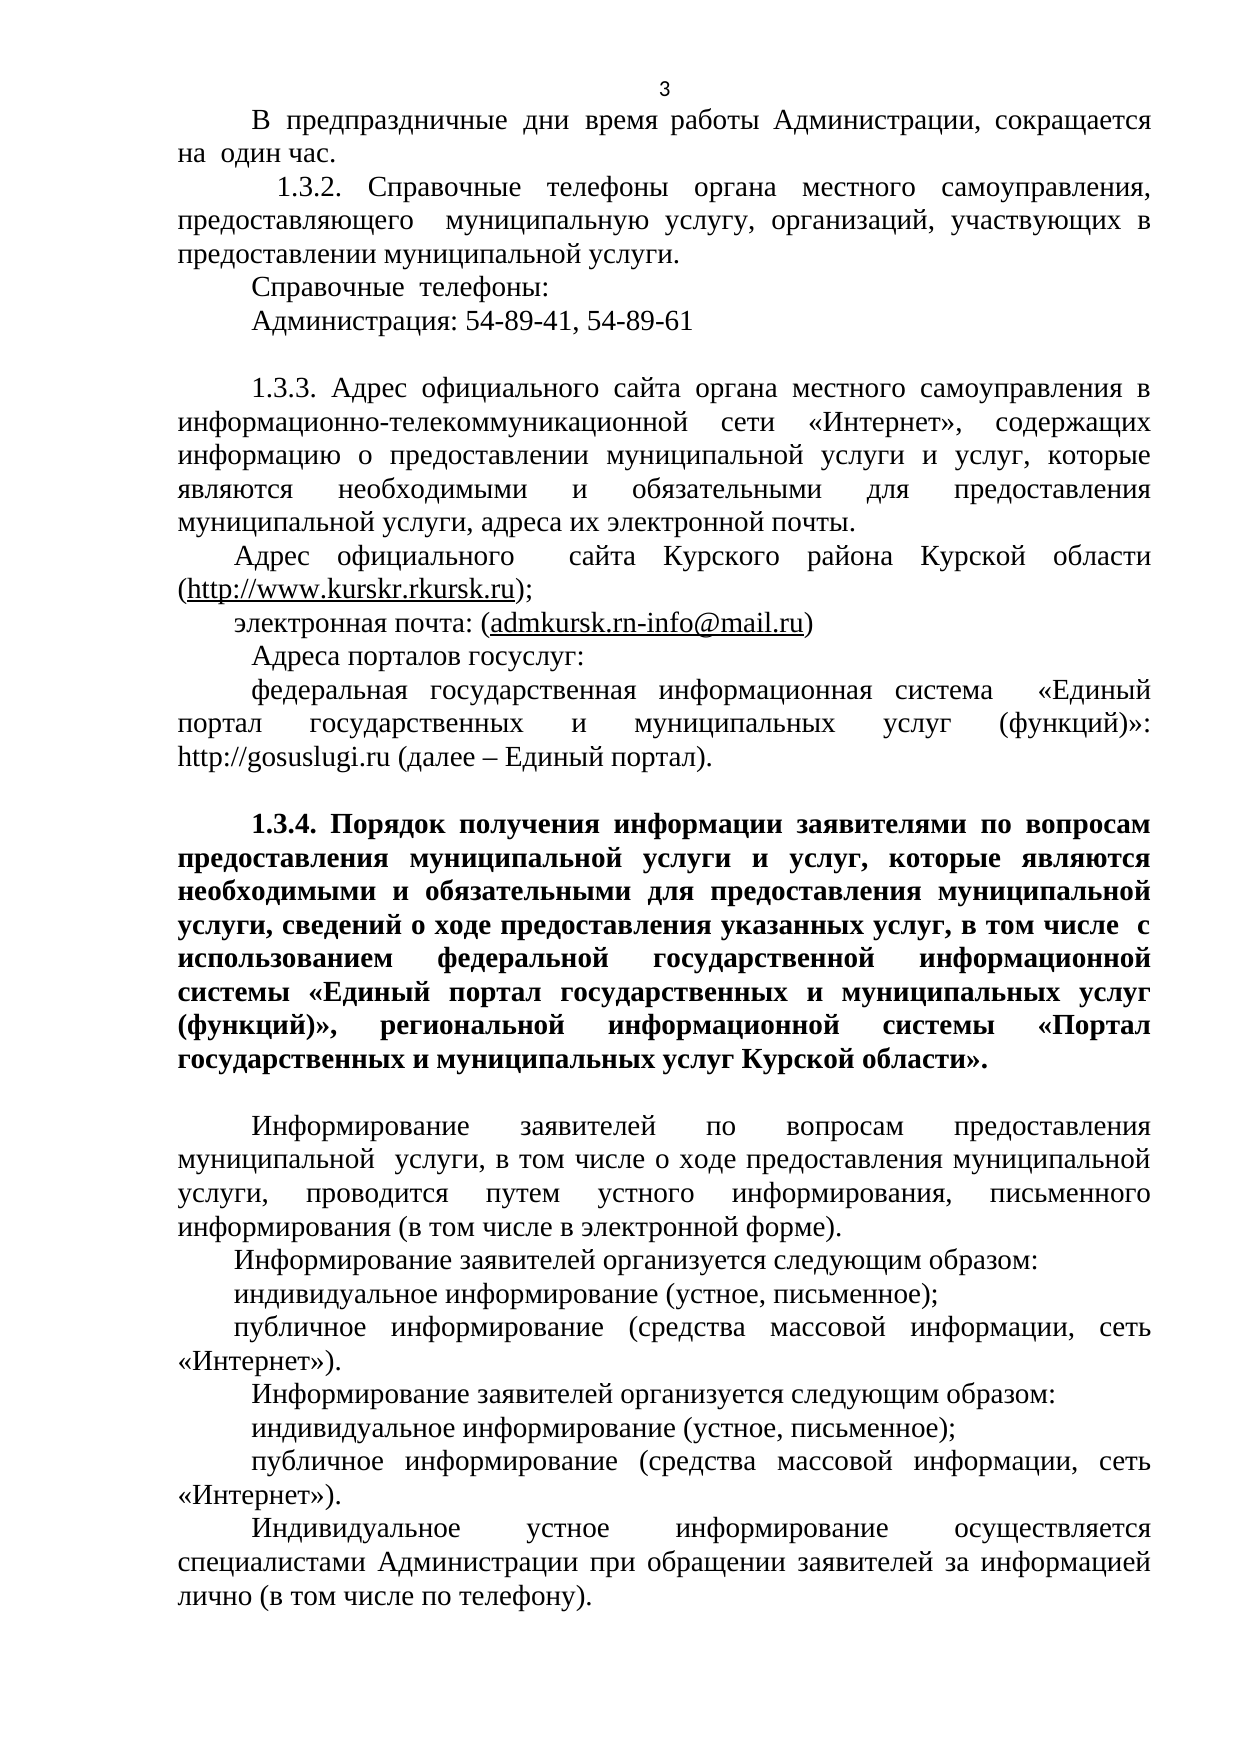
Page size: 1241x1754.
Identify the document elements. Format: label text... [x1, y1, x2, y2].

text Индивидуальное устное информирование осуществляется специалистами Администрации при обращении заявителей за информацией лично (в том числе по телефону). [177, 1511, 1152, 1611]
text Адрес официального сайта Курского района Курской области (http://www.kurskr.rkursk.ru); [177, 538, 1152, 605]
text федеральная государственная информационная система «Единый портал государственных и муниципальных услуг (функций)»: http://gosuslugi.ru (далее – Единый портал). [177, 672, 1152, 773]
text электронная почта: (admkursk.rn-info@mail.ru) [177, 605, 1152, 638]
text Информирование заявителей организуется следующим образом: [177, 1376, 1152, 1410]
text Информирование заявителей по вопросам предоставления муниципальной услуги, в том числе о ходе предоставления муниципальной услуги, проводится путем устного информирования, письменного информирования (в том числе в электронной форме). [177, 1108, 1152, 1242]
text Информирование заявителей организуется следующим образом: [177, 1242, 1152, 1276]
text публичное информирование (средства массовой информации, сеть «Интернет»). [177, 1309, 1152, 1376]
text Администрация: 54-89-41, 54-89-61 [177, 303, 1152, 337]
text В предпраздничные дни время работы Администрации, сокращается на один час. [177, 102, 1152, 169]
text 1.3.4. Порядок получения информации заявителями по вопросам предоставления муниципальной услуги и услуг, которые являются необходимыми и обязательными для предоставления муниципальной услуги, сведений о ходе предоставления указанных услуг, в том числе с использованием федеральной государственной информационной системы «Единый портал государственных и муниципальных услуг (функций)», региональной информационной системы «Портал государственных и муниципальных услуг Курской области». [177, 806, 1152, 1074]
text индивидуальное информирование (устное, письменное); [177, 1276, 1152, 1309]
text 1.3.3. Адрес официального сайта органа местного самоуправления в информационно-телекоммуникационной сети «Интернет», содержащих информацию о предоставлении муниципальной услуги и услуг, которые являются необходимыми и обязательными для предоставления муниципальной услуги, адреса их электронной почты. [177, 370, 1152, 538]
text Справочные телефоны: [177, 269, 1152, 303]
text индивидуальное информирование (устное, письменное); [177, 1410, 1152, 1443]
text публичное информирование (средства массовой информации, сеть «Интернет»). [177, 1443, 1152, 1511]
text 1.3.2. Справочные телефоны органа местного самоуправления, предоставляющего муниципальную услугу, организаций, участвующих в предоставлении муниципальной услуги. [177, 169, 1152, 269]
text Адреса порталов госуслуг: [177, 638, 1152, 672]
